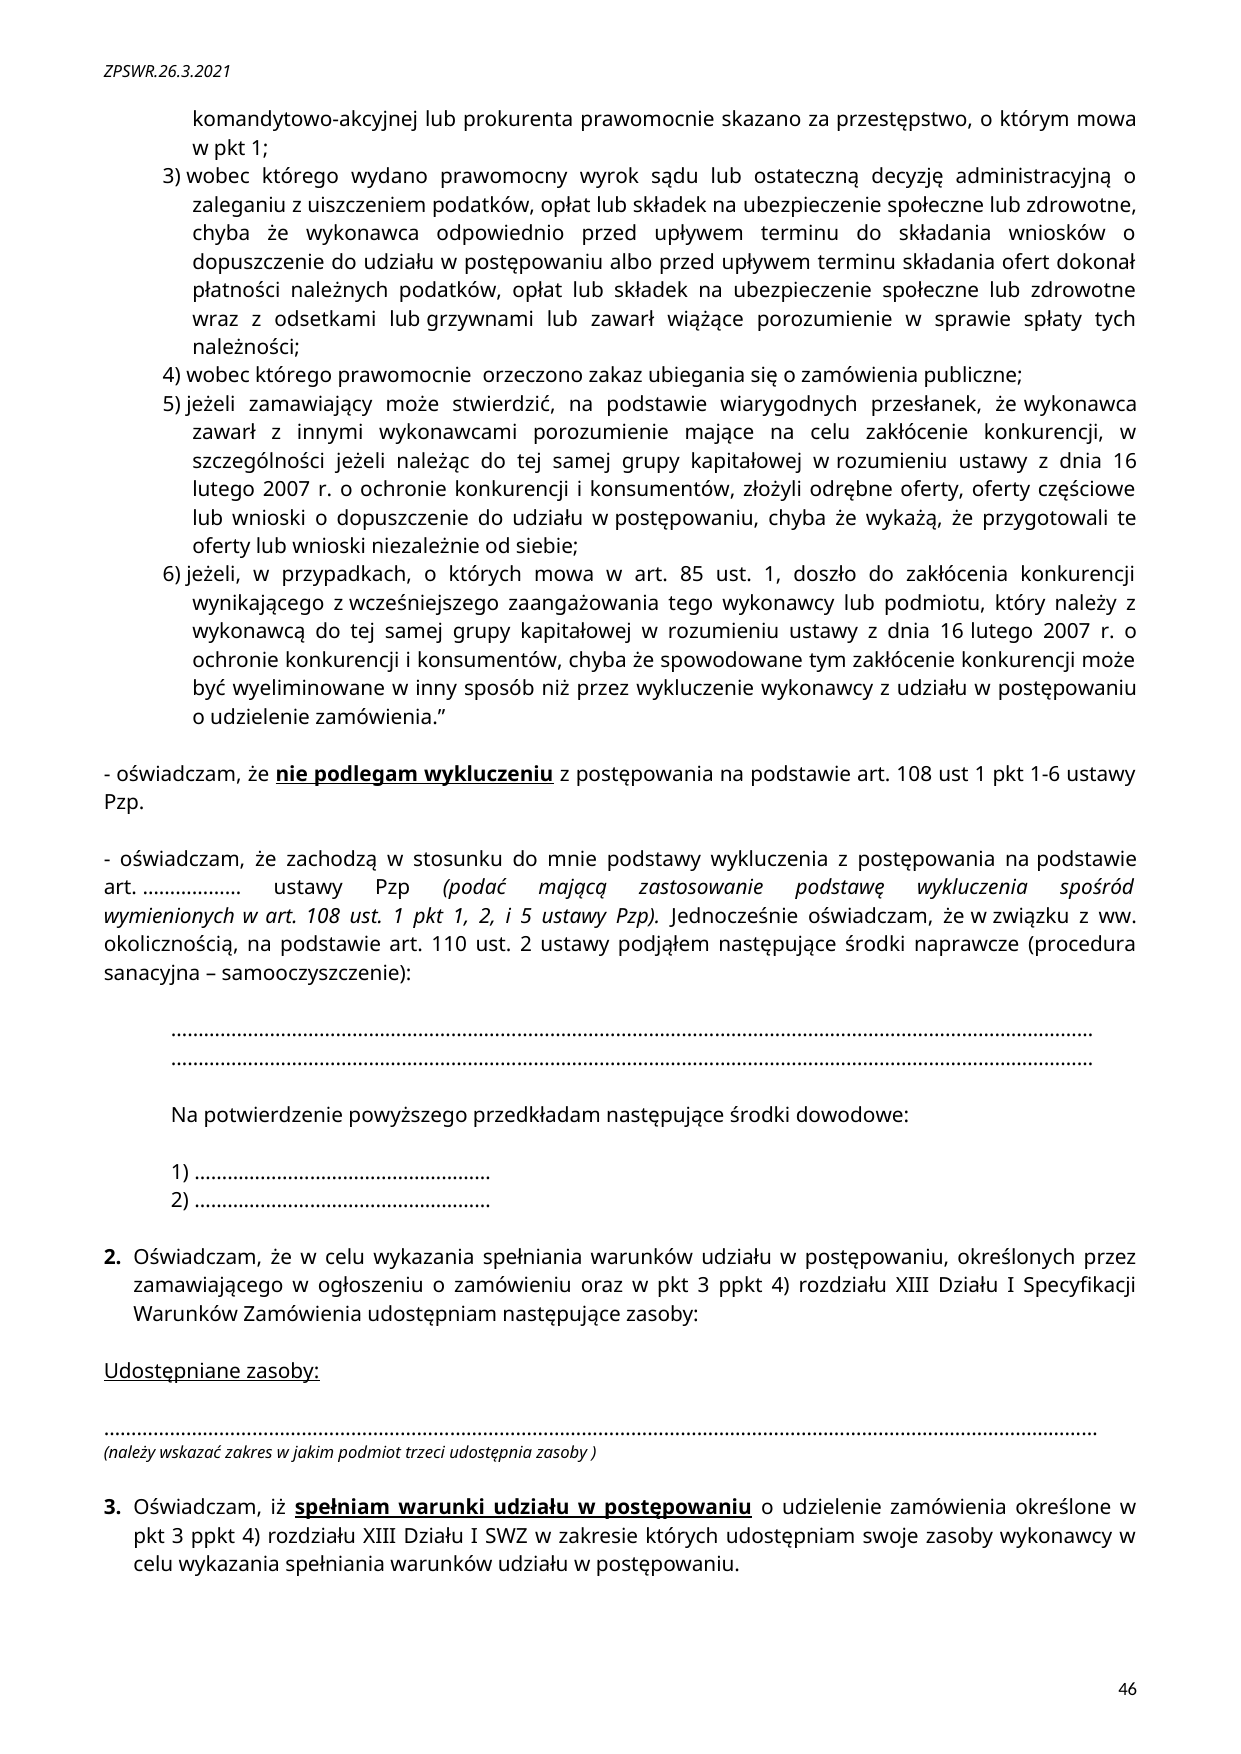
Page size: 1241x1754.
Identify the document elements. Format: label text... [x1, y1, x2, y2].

text - oświadczam, że zachodzą w stosunku do mnie podstawy wykluczenia z postępowania na podstawie art. ……………… ustawy Pzp (podać mającą zastosowanie podstawę wykluczenia spośród wymienionych w art. 108 ust. 1 pkt 1, 2, i 5 ustawy Pzp). Jednocześnie oświadczam, że w związku z ww. okolicznością, na podstawie art. 110 ust. 2 ustawy podjąłem następujące środki naprawcze (procedura sanacyjna – samooczyszczenie): [103, 844, 1137, 986]
text 1) ……………………………………………… [103, 1157, 1134, 1185]
text 3) wobec którego wydano prawomocny wyrok sądu lub ostateczną decyzję administracyjną o zaleganiu z uiszczeniem podatków, opłat lub składek na ubezpieczenie społeczne lub zdrowotne, chyba że wykonawca odpowiednio przed upływem terminu do składania wniosków o dopuszczenie do udziału w postępowaniu albo przed upływem terminu składania ofert dokonał płatności należnych podatków, opłat lub składek na ubezpieczenie społeczne lub zdrowotne wraz z odsetkami lub grzywnami lub zawarł wiążące porozumienie w sprawie spłaty tych należności; [162, 161, 1137, 361]
text 4) wobec którego prawomocnie orzeczono zakaz ubiegania się o zamówienia publiczne; [162, 361, 1137, 389]
list Oświadczam, że w celu wykazania spełniania warunków udziału w postępowaniu, określonych przez zamawiającego w ogłoszeniu o zamówieniu oraz w pkt 3 ppkt 4) rozdziału XIII Działu I Specyfikacji Warunków Zamówienia udostępniam następujące zasoby: [103, 1242, 1137, 1327]
text Udostępniane zasoby: [103, 1356, 1134, 1384]
text 6) jeżeli, w przypadkach, o których mowa w art. 85 ust. 1, doszło do zakłócenia konkurencji wynikającego z wcześniejszego zaangażowania tego wykonawcy lub podmiotu, który należy z wykonawcą do tej samej grupy kapitałowej w rozumieniu ustawy z dnia 16 lutego 2007 r. o ochronie konkurencji i konsumentów, chyba że spowodowane tym zakłócenie konkurencji może być wyeliminowane w inny sposób niż przez wykluczenie wykonawcy z udziału w postępowaniu o udzielenie zamówienia.” [162, 559, 1137, 730]
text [163, 104, 1137, 161]
list Oświadczam, iż spełniam warunki udziału w postępowaniu o udzielenie zamówienia określone w pkt 3 ppkt 4) rozdziału XIII Działu I SWZ w zakresie których udostępniam swoje zasoby wykonawcy w celu wykazania spełniania warunków udziału w postępowaniu. [103, 1492, 1137, 1578]
text 2) ……………………………………………… [103, 1185, 1134, 1214]
text (należy wskazać zakres w jakim podmiot trzeci udostępnia zasoby ) [103, 1441, 1134, 1464]
text Na potwierdzenie powyższego przedkładam następujące środki dowodowe: [103, 1100, 1134, 1128]
text …………………………………………………………………………………………………………………………….………………………………… [103, 1413, 1134, 1441]
text …………………………………………………………………………………………………………………………………………………… [103, 1043, 1134, 1071]
text …………………………………………………………………………………………………………………………………………………… [171, 1014, 1137, 1043]
text - oświadczam, że nie podlegam wykluczeniu z postępowania na podstawie art. 108 ust 1 pkt 1-6 ustawy Pzp. [103, 759, 1137, 816]
text 5) jeżeli zamawiający może stwierdzić, na podstawie wiarygodnych przesłanek, że wykonawca zawarł z innymi wykonawcami porozumienie mające na celu zakłócenie konkurencji, w szczególności jeżeli należąc do tej samej grupy kapitałowej w rozumieniu ustawy z dnia 16 lutego 2007 r. o ochronie konkurencji i konsumentów, złożyli odrębne oferty, oferty częściowe lub wnioski o dopuszczenie do udziału w postępowaniu, chyba że wykażą, że przygotowali te oferty lub wnioski niezależnie od siebie; [162, 389, 1137, 559]
